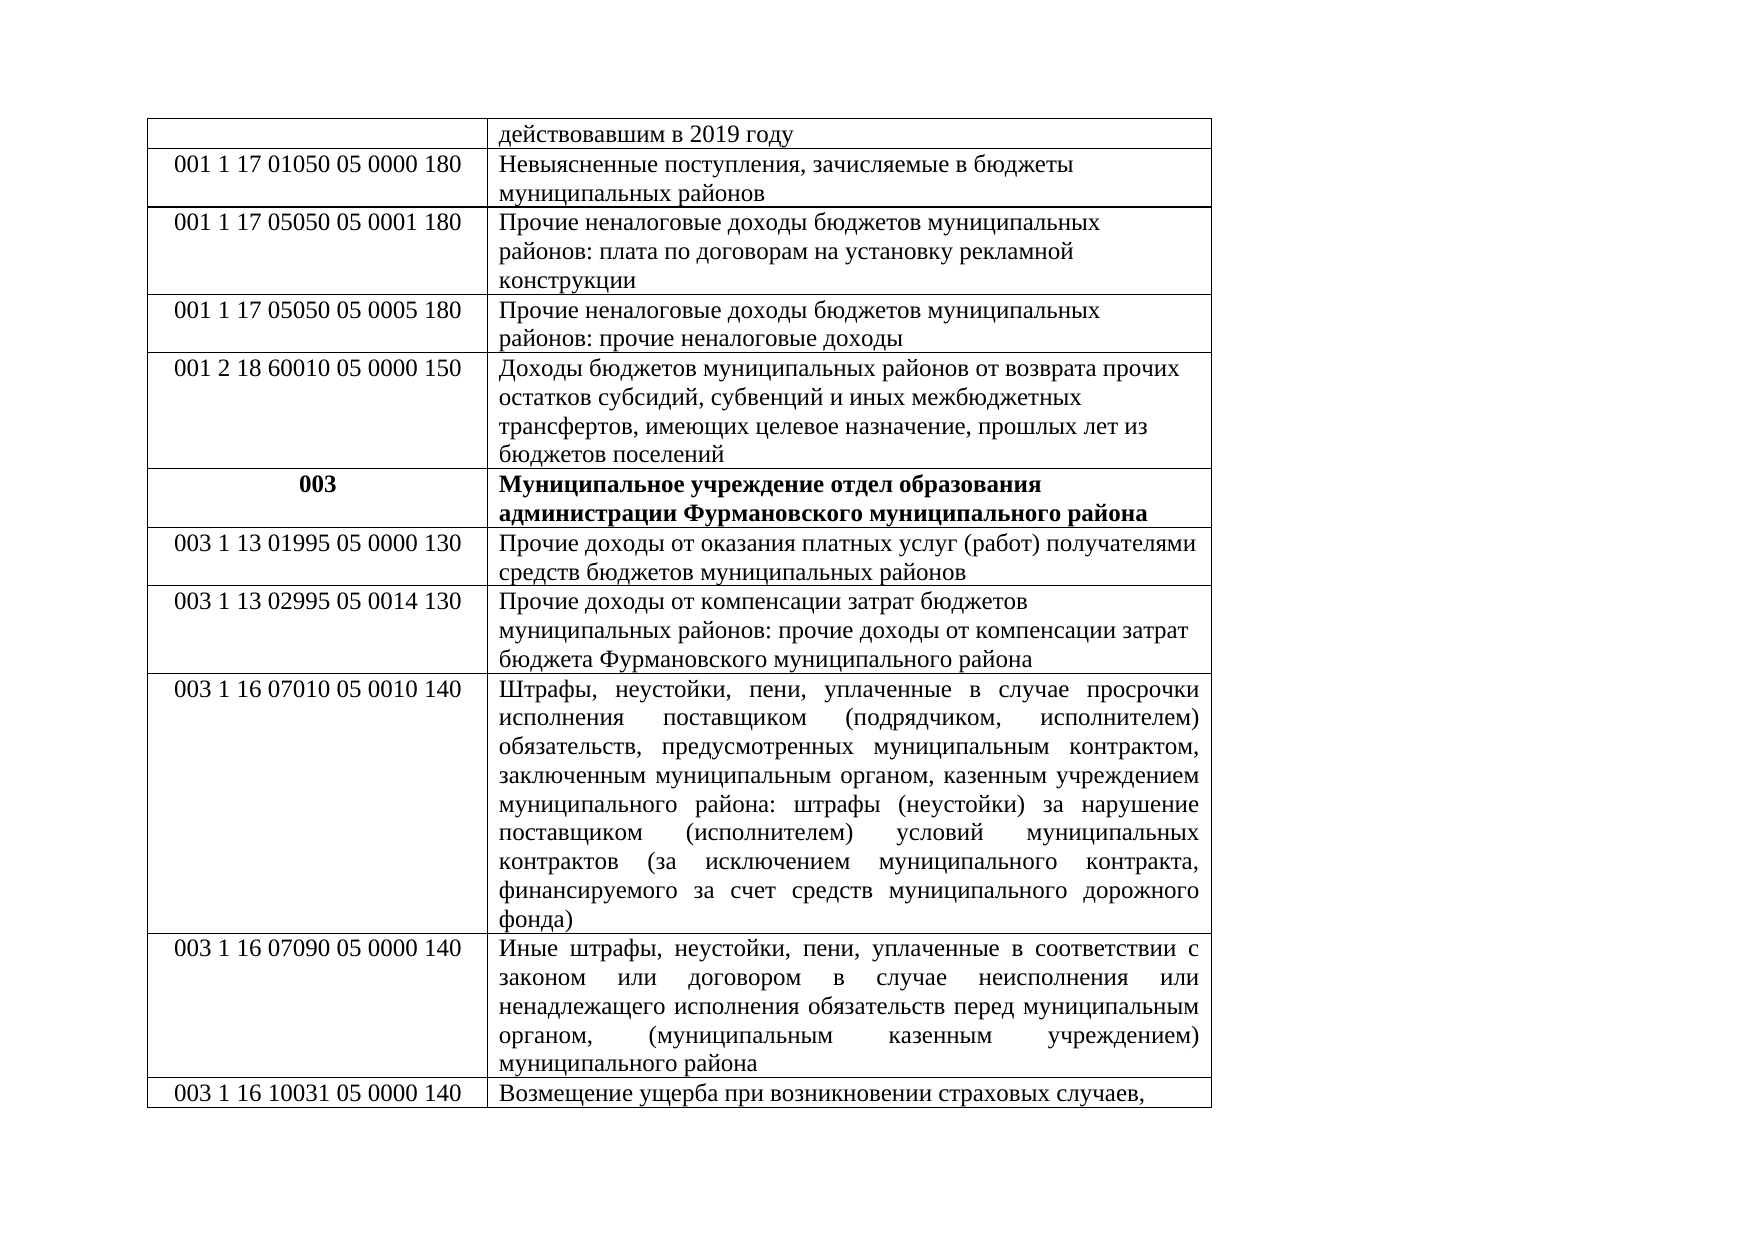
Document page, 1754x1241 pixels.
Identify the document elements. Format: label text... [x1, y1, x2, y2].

table_cell 001 2 18 60010 05 0000 150 [148, 353, 487, 468]
table_cell Иные штрафы, неустойки, пени, уплаченные в соответствии с законом или договором в случае неисполнения или ненадлежащего исполнения обязательств перед муниципальным органом, (муниципальным казенным учреждением) муниципального района [488, 934, 1211, 1077]
table_cell Прочие неналоговые доходы бюджетов муниципальных районов: плата по договорам на установку рекламной конструкции [488, 208, 1211, 294]
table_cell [488, 119, 1211, 148]
table_cell Прочие доходы от компенсации затрат бюджетов муниципальных районов: прочие доходы от компенсации затрат бюджета Фурмановского муниципального района [488, 586, 1211, 673]
table_cell 003 1 16 07010 05 0010 140 [148, 674, 487, 932]
table_cell Штрафы, неустойки, пени, уплаченные в случае просрочки исполнения поставщиком (подрядчиком, исполнителем) обязательств, предусмотренных муниципальным контрактом, заключенным муниципальным органом, казенным учреждением муниципального района: штрафы (неустойки) за нарушение поставщиком (исполнителем) условий муниципальных контрактов (за исключением муниципального контракта, финансируемого за счет средств муниципального дорожного фонда) [488, 674, 1211, 932]
table_cell Доходы бюджетов муниципальных районов от возврата прочих остатков субсидий, субвенций и иных межбюджетных трансфертов, имеющих целевое назначение, прошлых лет из бюджетов поселений [488, 353, 1211, 468]
table_cell 003 1 13 02995 05 0014 130 [148, 586, 487, 673]
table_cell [488, 1078, 1211, 1107]
table_cell 003 1 16 07090 05 0000 140 [148, 934, 487, 1077]
table_cell Невыясненные поступления, зачисляемые в бюджеты муниципальных районов [488, 149, 1211, 206]
table_cell 003 1 13 01995 05 0000 130 [148, 528, 487, 585]
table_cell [148, 119, 487, 148]
table_cell 003 [148, 469, 487, 527]
table_cell Муниципальное учреждение отдел образования администрации Фурмановского муниципального района [488, 469, 1211, 527]
table_cell 001 1 17 05050 05 0005 180 [148, 295, 487, 352]
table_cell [148, 1078, 487, 1107]
table_cell 001 1 17 01050 05 0000 180 [148, 149, 487, 206]
table_cell Прочие доходы от оказания платных услуг (работ) получателями средств бюджетов муниципальных районов [488, 528, 1211, 585]
table_cell 001 1 17 05050 05 0001 180 [148, 208, 487, 294]
table_cell Прочие неналоговые доходы бюджетов муниципальных районов: прочие неналоговые доходы [488, 295, 1211, 352]
